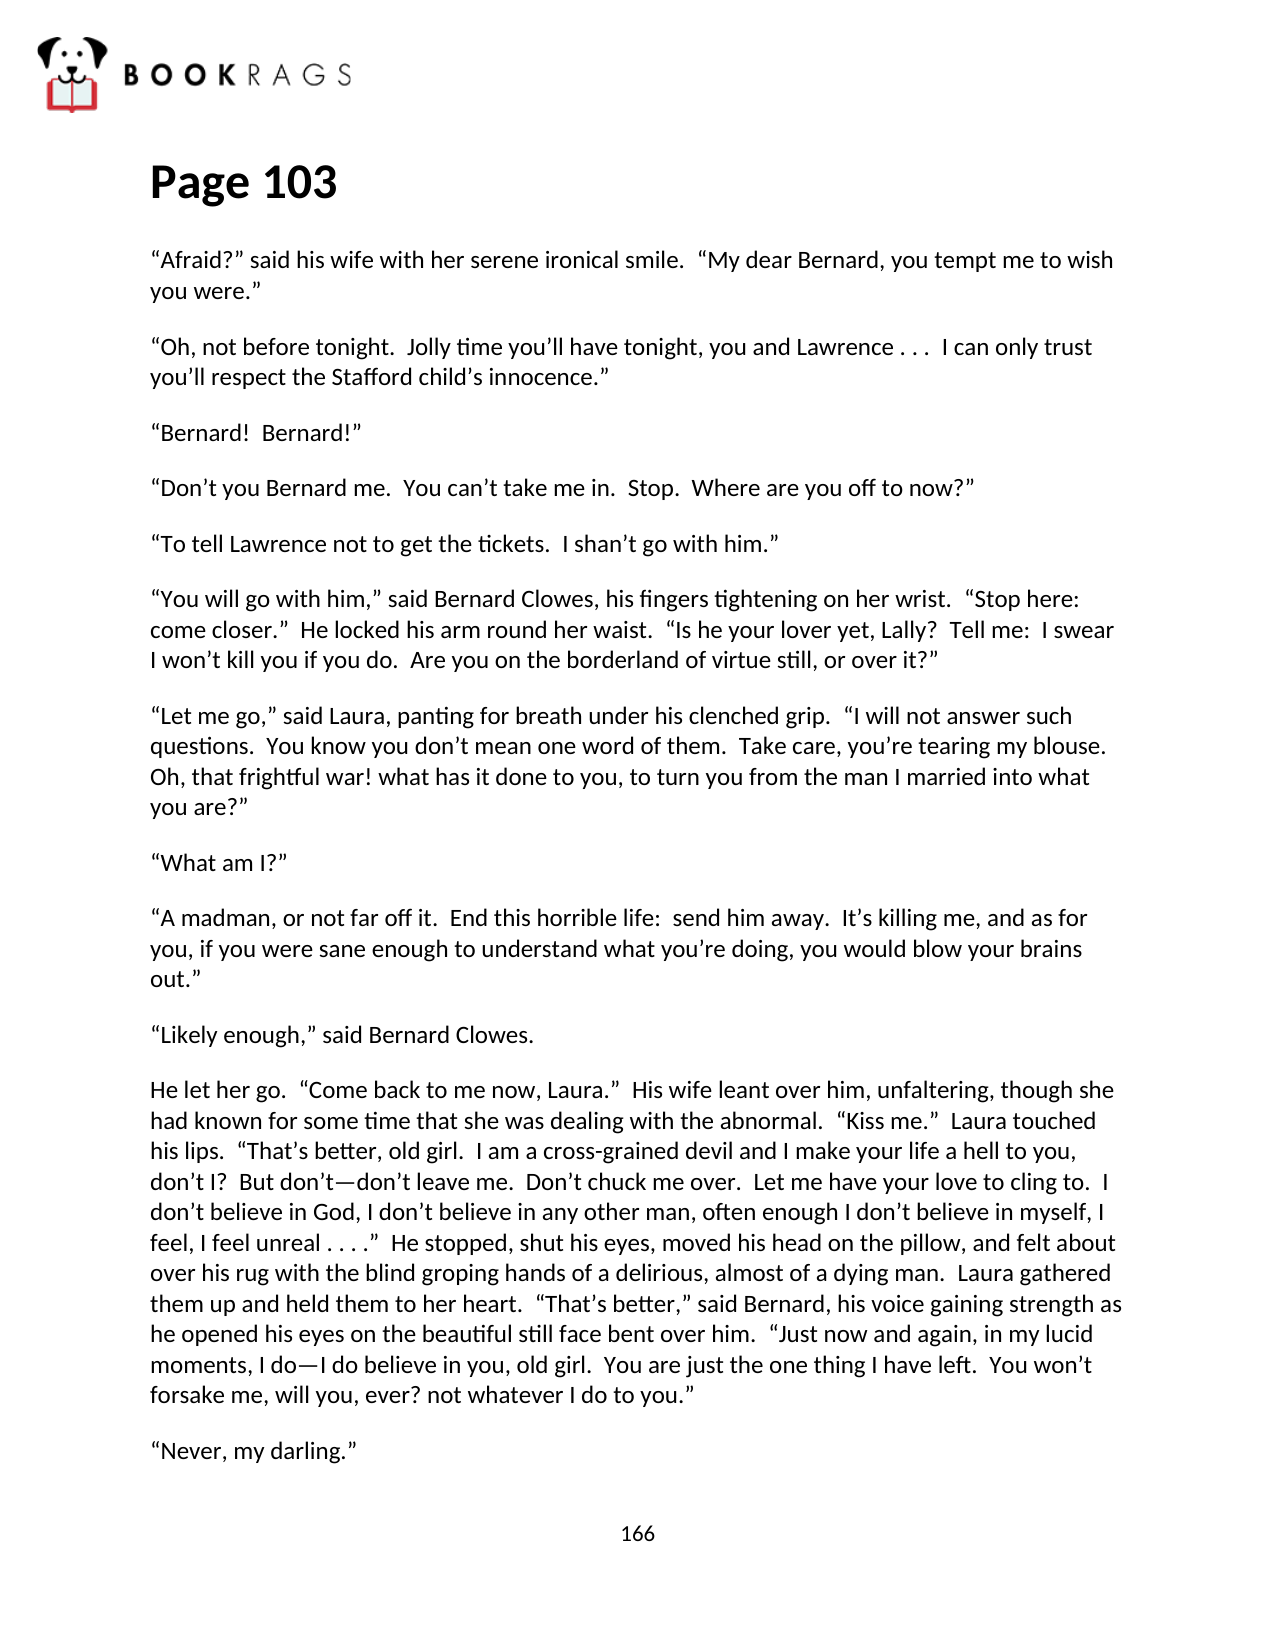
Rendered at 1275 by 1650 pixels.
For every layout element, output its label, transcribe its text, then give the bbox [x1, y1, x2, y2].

text Page 103 [150, 150, 1125, 211]
text He let her go. “Come back to me now, Laura.” His wife leant over him, unfaltering, though she had known for some time that she was dealing with the abnormal. “Kiss me.” Laura touched his lips. “That’s better, old girl. I am a cross-grained devil and I make your life a hell to you, don’t I? But don’t—­don’t leave me. Don’t chuck me over. Let me have your love to cling to. I don’t believe in God, I don’t believe in any other man, often enough I don’t believe in myself, I feel, I feel unreal . . . .” He stopped, shut his eyes, moved his head on the pillow, and felt about over his rug with the blind groping hands of a delirious, almost of a dying man. Laura gathered them up and held them to her heart. “That’s better,” said Bernard, his voice gaining strength as he opened his eyes on the beautiful still face bent over him. “Just now and again, in my lucid moments, I do—­I do believe in you, old girl. You are just the one thing I have left. You won’t forsake me, will you, ever? not whatever I do to you.” [150, 1074, 1125, 1410]
picture [37, 37, 351, 113]
text “A madman, or not far off it. End this horrible life: send him away. It’s killing me, and as for you, if you were sane enough to understand what you’re doing, you would blow your brains out.” [150, 902, 1125, 994]
text “To tell Lawrence not to get the tickets. I shan’t go with him.” [150, 528, 1125, 558]
text “Oh, not before tonight. Jolly time you’ll have tonight, you and Lawrence . . . I can only trust you’ll respect the Stafford child’s innocence.” [150, 331, 1125, 392]
text “Afraid?” said his wife with her serene ironical smile. “My dear Bernard, you tempt me to wish you were.” [150, 244, 1125, 306]
text “Never, my darling.” [150, 1435, 1125, 1466]
text “Don’t you Bernard me. You can’t take me in. Stop. Where are you off to now?” [150, 472, 1125, 503]
text “What am I?” [150, 847, 1125, 877]
text “You will go with him,” said Bernard Clowes, his fingers tightening on her wrist. “Stop here: come closer.” He locked his arm round her waist. “Is he your lover yet, Lally? Tell me: I swear I won’t kill you if you do. Are you on the borderland of virtue still, or over it?” [150, 583, 1125, 675]
text “Bernard! Bernard!” [150, 417, 1125, 447]
text “Let me go,” said Laura, panting for breath under his clenched grip. “I will not answer such questions. You know you don’t mean one word of them. Take care, you’re tearing my blouse. Oh, that frightful war! what has it done to you, to turn you from the man I married into what you are?” [150, 700, 1125, 822]
text “Likely enough,” said Bernard Clowes. [150, 1019, 1125, 1049]
